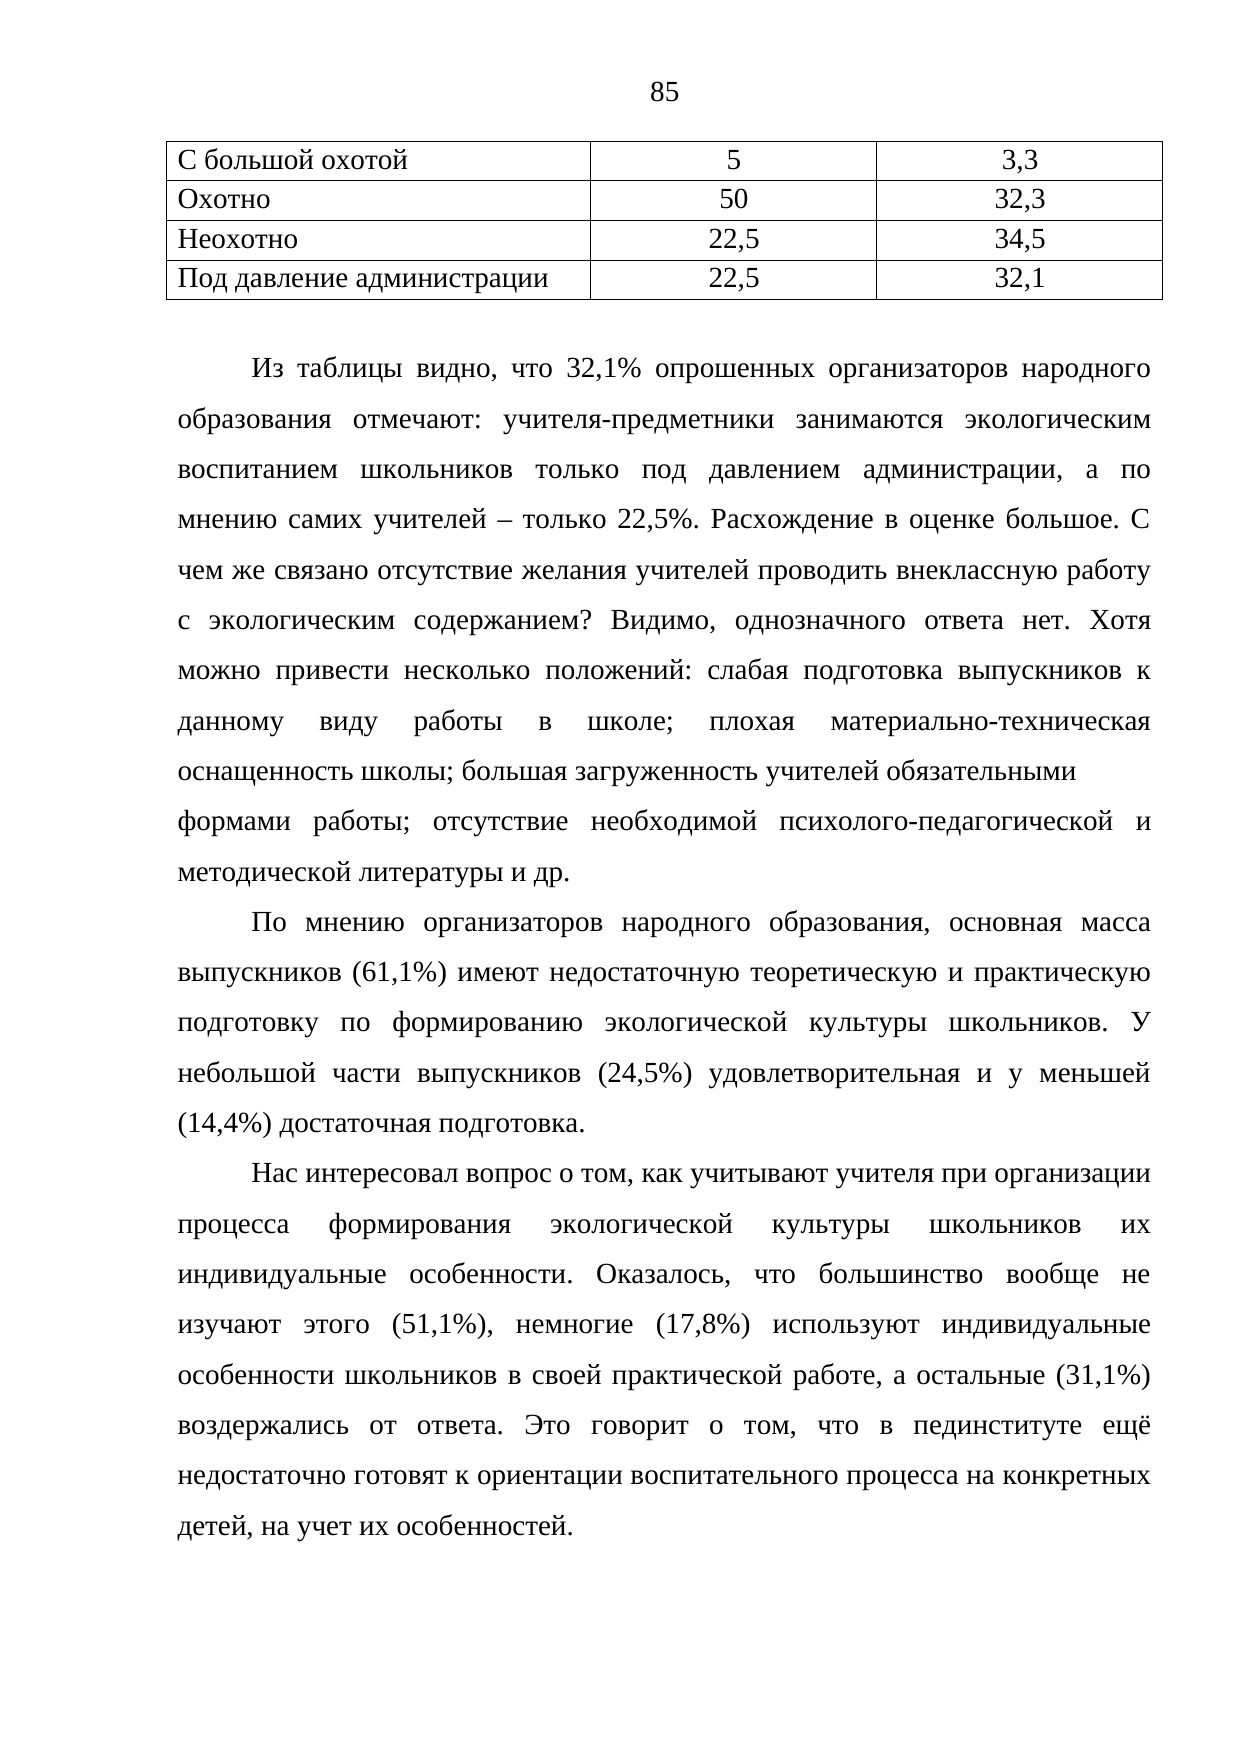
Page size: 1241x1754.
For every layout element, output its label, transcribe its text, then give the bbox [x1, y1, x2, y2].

table_cell 22,5 [591, 221, 876, 259]
table_cell Под давление администрации [167, 261, 590, 299]
table_cell 34,5 [877, 221, 1162, 259]
text По мнению организаторов народного образования, основная масса выпускников (61,1%) имеют недостаточную теоретическую и практическую подготовку по формированию экологической культуры школьников. У небольшой части выпускников (24,5%) удовлетворительная и у меньшей (14,4%) достаточная подготовка. [177, 904, 1152, 1139]
table_cell 32,1 [877, 261, 1162, 299]
text Нас интересовал вопрос о том, как учитывают учителя при организации процесса формирования экологической культуры школьников их индивидуальные особенности. Оказалось, что большинство вообще не изучают этого (51,1%), немногие (17,8%) используют индивидуальные особенности школьников в своей практической работе, а остальные (31,1%) воздержались от ответа. Это говорит о том, что в пединституте ещё недостаточно готовят к ориентации воспитательного процесса на конкретных детей, на учет их особенностей. [177, 1156, 1152, 1541]
table_cell 50 [591, 181, 876, 220]
table_cell 22,5 [591, 261, 876, 299]
table_cell С большой охотой [167, 142, 590, 180]
text Из таблицы видно, что 32,1% опрошенных организаторов народного образования отмечают: учителя-предметники занимаются экологическим воспитанием школьников только под давлением администрации, а по мнению самих учителей – только 22,5%. Расхождение в оценке большое. С чем же связано отсутствие желания учителей проводить внеклассную работу с экологическим содержанием? Видимо, однозначного ответа нет. Хотя можно привести несколько положений: слабая подготовка выпускников к данному виду работы в школе; плохая материально-техническая оснащенность школы; большая загруженность учителей обязательными [177, 351, 1152, 787]
table_cell 5 [591, 142, 876, 180]
table_cell Охотно [167, 181, 590, 220]
table_cell 3,3 [877, 142, 1162, 180]
table_cell 32,3 [877, 181, 1162, 220]
text формами работы; отсутствие необходимой психолого-педагогической и методической литературы и др. [177, 803, 1152, 887]
table_cell Неохотно [167, 221, 590, 259]
